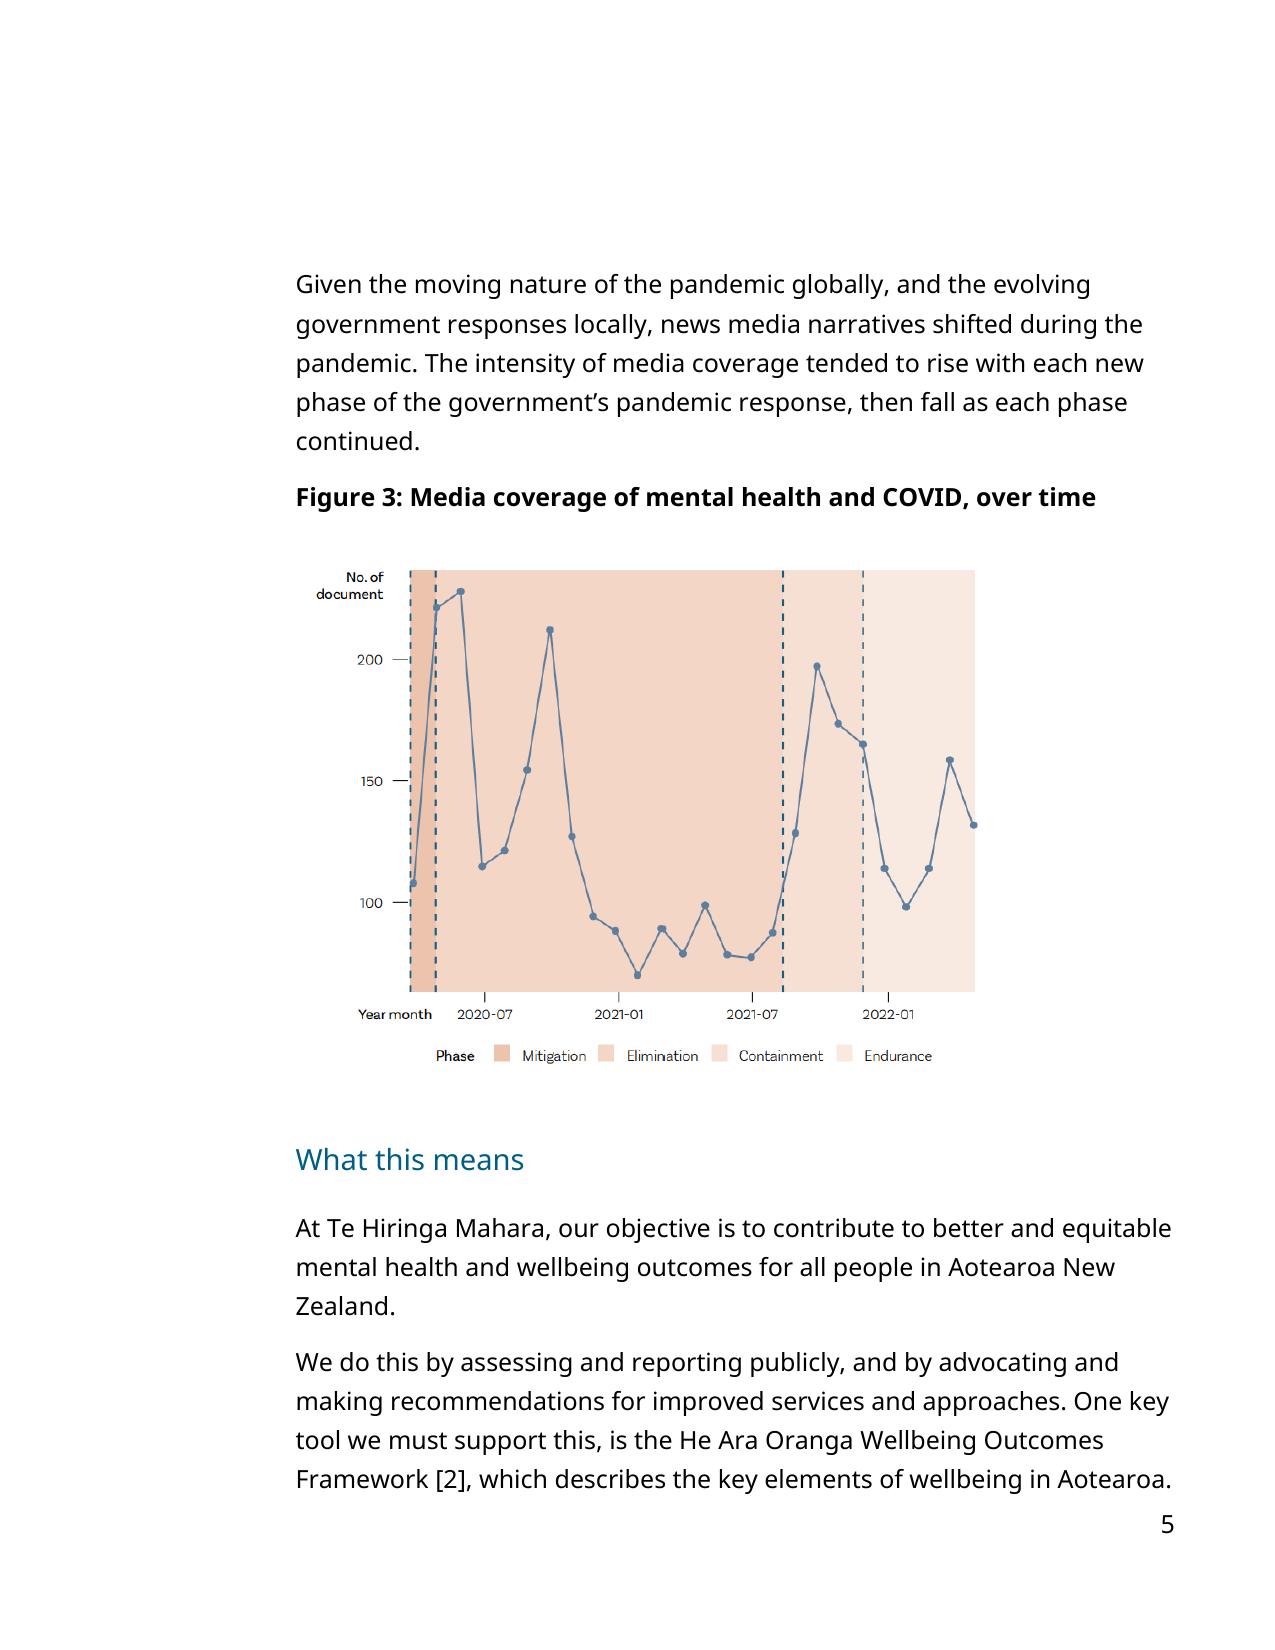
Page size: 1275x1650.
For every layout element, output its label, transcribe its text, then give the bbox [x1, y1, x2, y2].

text At Te Hiringa Mahara, our objective is to contribute to better and equitable mental health and wellbeing outcomes for all people in Aotearoa New Zealand. [295, 1210, 1174, 1323]
text Given the moving nature of the pandemic globally, and the evolving government responses locally, news media narratives shifted during the pandemic. The intensity of media coverage tended to rise with each new phase of the government’s pandemic response, then fall as each phase continued. [295, 267, 1174, 458]
text Figure 3: Media coverage of mental health and COVID, over time [295, 479, 1174, 514]
picture [308, 556, 1015, 1083]
text We do this by assessing and reporting publicly, and by advocating and making recommendations for improved services and approaches. One key tool we must support this, is the He Ara Oranga Wellbeing Outcomes Framework [2], which describes the key elements of wellbeing in Aotearoa. [295, 1344, 1174, 1496]
subtitle What this means [295, 1139, 1174, 1179]
